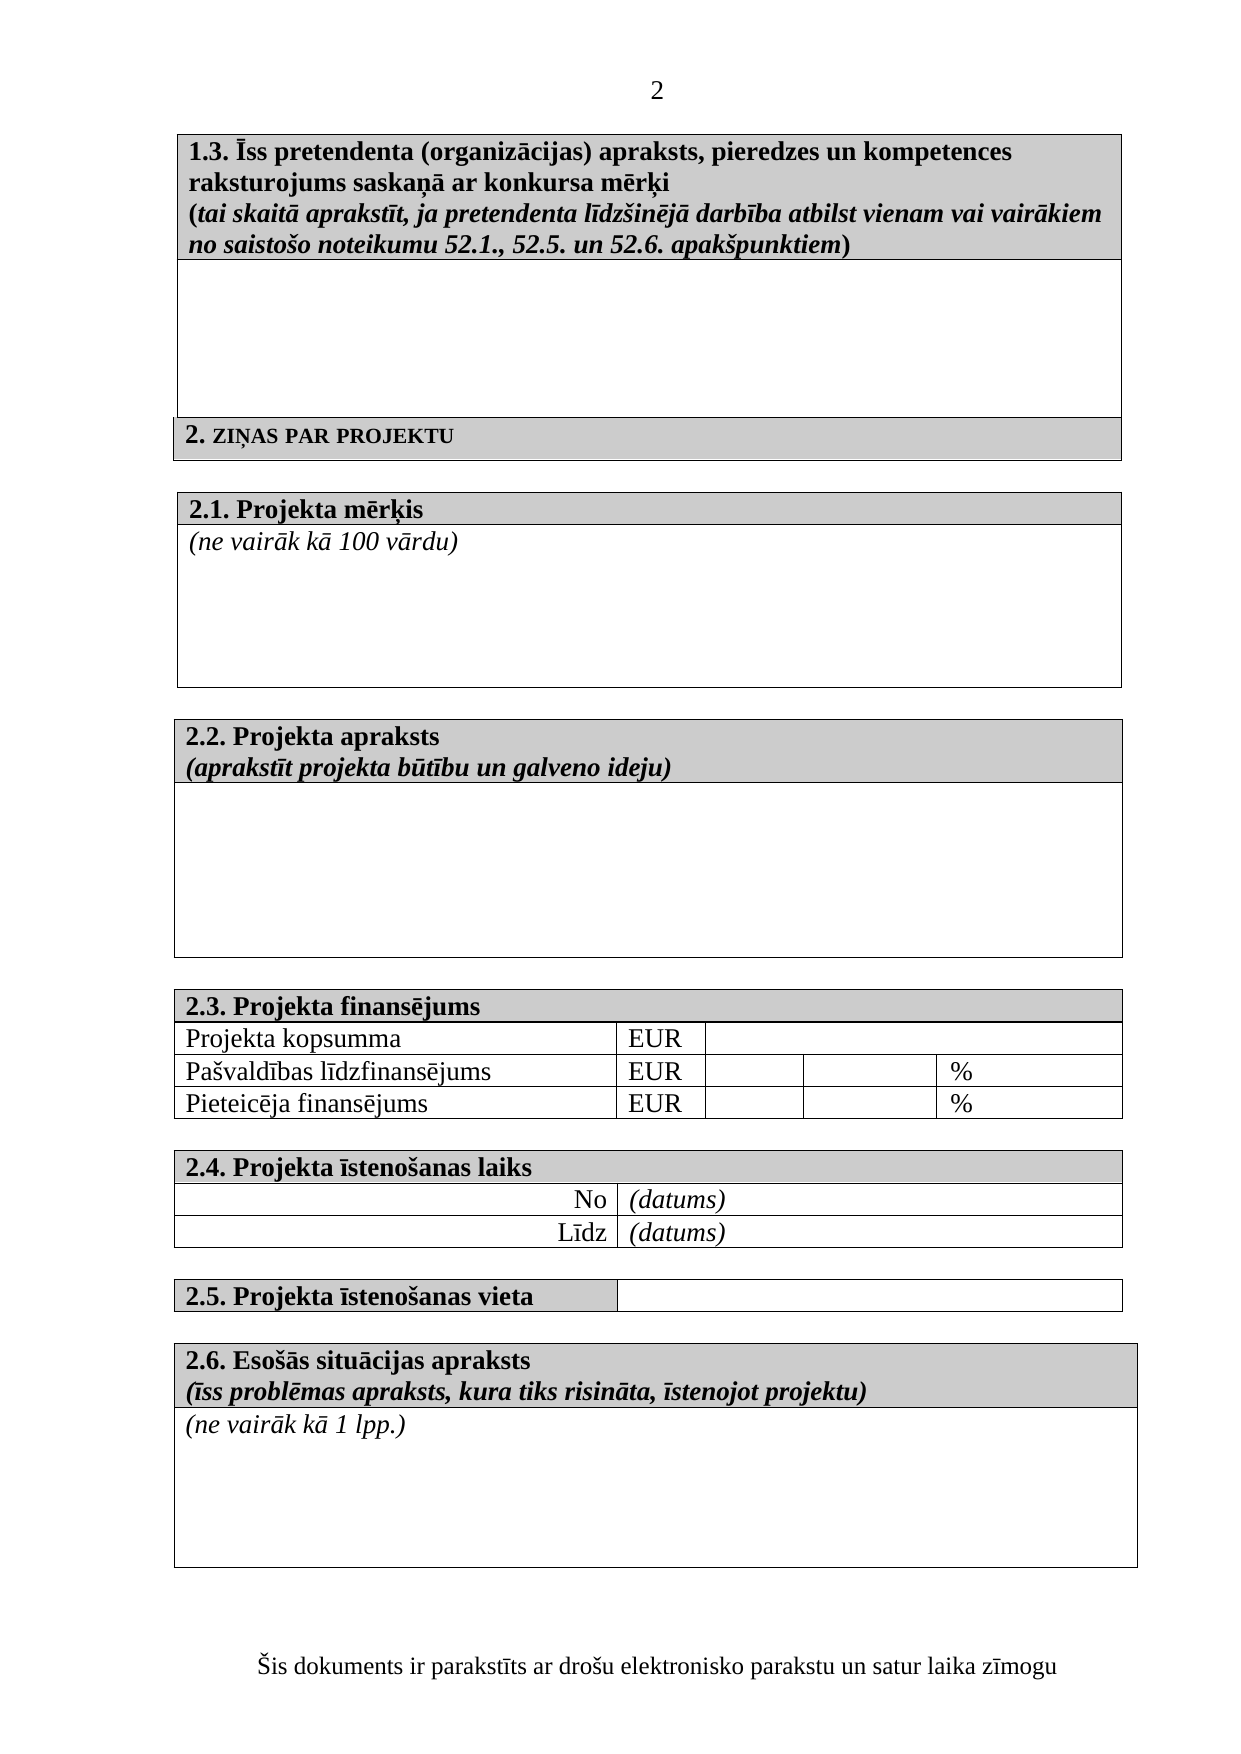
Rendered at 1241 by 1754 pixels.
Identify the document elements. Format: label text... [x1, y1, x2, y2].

table_cell % [937, 1055, 1122, 1086]
table_cell [706, 1055, 803, 1086]
table_cell (ne vairāk kā 100 vārdu) [178, 525, 1121, 687]
table_cell [706, 1023, 1122, 1054]
table_cell EUR [617, 1023, 705, 1054]
table_header 2.4. Projekta īstenošanas laiks [175, 1151, 1122, 1182]
table_cell % [937, 1087, 1122, 1118]
table_header 2.2. Projekta apraksts (aprakstīt projekta būtību un galveno ideju) [175, 720, 1122, 782]
table_header 2.5. Projekta īstenošanas vieta [175, 1280, 617, 1311]
table_header 2.1. Projekta mērķis [178, 493, 1121, 524]
table_cell Pieteicēja finansējums [175, 1087, 616, 1118]
table_cell No [175, 1184, 617, 1214]
table_cell (ne vairāk kā 1 lpp.) [175, 1408, 1137, 1567]
table_cell EUR [617, 1055, 705, 1086]
table_cell [804, 1087, 936, 1118]
table_cell EUR [617, 1087, 705, 1118]
table_cell [175, 783, 1122, 957]
table_cell (datums) [618, 1184, 1122, 1214]
table_cell 2. ziņas par projektu [174, 417, 1121, 459]
table_cell Līdz [175, 1216, 617, 1247]
table_header 2.3. Projekta finansējums [175, 990, 1122, 1021]
table_header 1.3. Īss pretendenta (organizācijas) apraksts, pieredzes un kompetences raksturojums saskaņā ar konkursa mērķi (tai skaitā aprakstīt, ja pretendenta līdzšinējā darbība atbilst vienam vai vairākiem no saistošo noteikumu 52.1., 52.5. un 52.6. apakšpunktiem) [178, 135, 1121, 259]
table_cell (datums) [618, 1216, 1122, 1247]
table_header 2.6. Esošās situācijas apraksts (īss problēmas apraksts, kura tiks risināta, īstenojot projektu) [175, 1344, 1137, 1407]
table_cell [706, 1087, 803, 1118]
table_header [618, 1280, 1122, 1311]
table_cell [178, 260, 1121, 417]
table_cell Projekta kopsumma [175, 1023, 616, 1054]
table_cell [804, 1055, 936, 1086]
table_cell Pašvaldības līdzfinansējums [175, 1055, 616, 1086]
